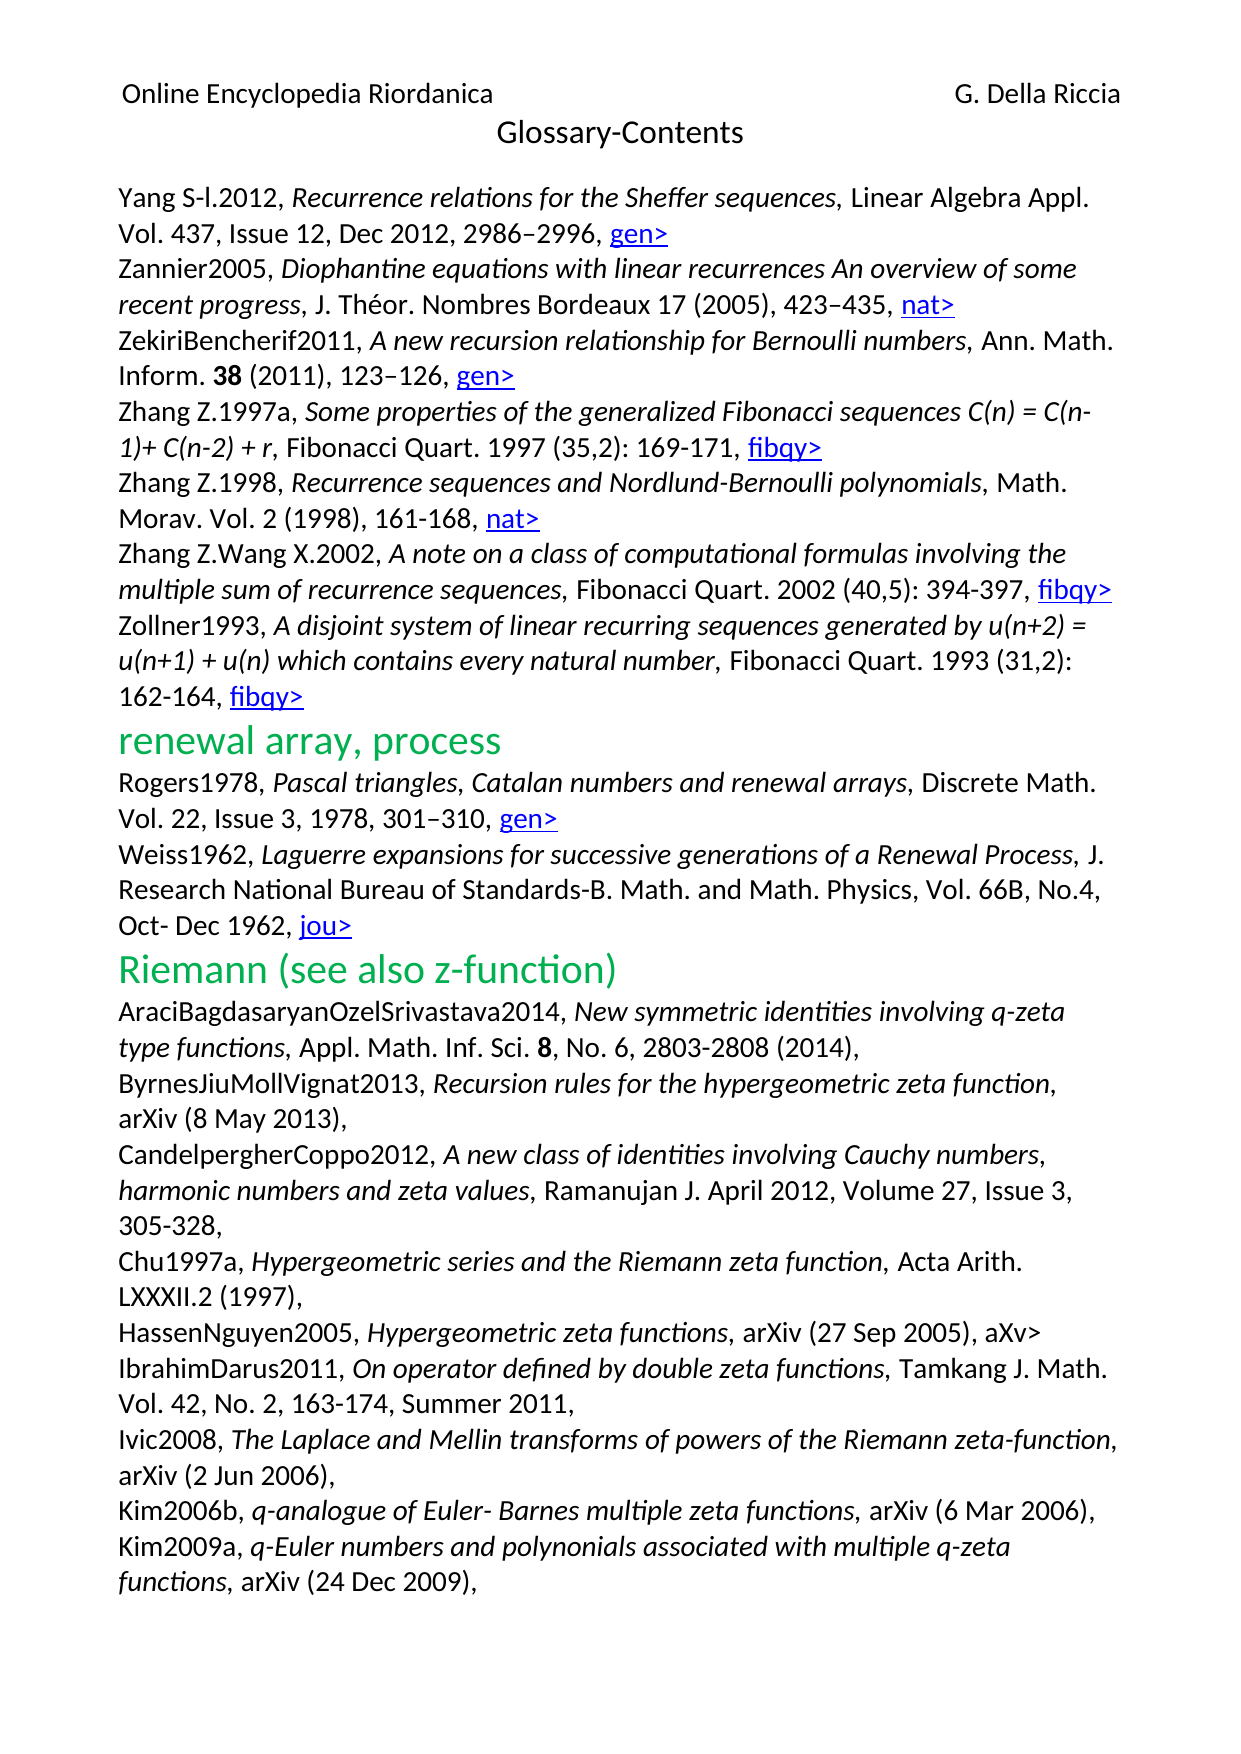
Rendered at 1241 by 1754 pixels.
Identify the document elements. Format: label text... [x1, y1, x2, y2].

text Zollner1993, A disjoint system of linear recurring sequences generated by u(n+2) = u(n+1) + u(n) which contains every natural number, Fibonacci Quart. 1993 (31,2): 162-164, fibqy> [118, 607, 1122, 714]
text Rogers1978, Pascal triangles, Catalan numbers and renewal arrays, Discrete Math. Vol. 22, Issue 3, 1978, 301–310, gen> [118, 764, 1122, 836]
text renewal array, process [118, 714, 1122, 764]
text AraciBagdasaryanOzelSrivastava2014, New symmetric identities involving q-zeta type functions, Appl. Math. Inf. Sci. 8, No. 6, 2803-2808 (2014), [118, 993, 1122, 1065]
text Yang S-l.2012, Recurrence relations for the Sheffer sequences, Linear Algebra Appl. Vol. 437, Issue 12, Dec 2012, 2986–2996, gen> [118, 179, 1122, 251]
text Chu1997a, Hypergeometric series and the Riemann zeta function, Acta Arith. LXXXII.2 (1997), [118, 1243, 1122, 1314]
text Zhang Z.Wang X.2002, A note on a class of computational formulas involving the multiple sum of recurrence sequences, Fibonacci Quart. 2002 (40,5): 394-397, fibqy> [118, 536, 1122, 607]
text HassenNguyen2005, Hypergeometric zeta functions, arXiv (27 Sep 2005), aXv> [118, 1314, 1122, 1350]
text Zannier2005, Diophantine equations with linear recurrences An overview of some recent progress, J. Théor. Nombres Bordeaux 17 (2005), 423–435, nat> [118, 251, 1122, 322]
text ByrnesJiuMollVignat2013, Recursion rules for the hypergeometric zeta function, arXiv (8 May 2013), [118, 1065, 1122, 1136]
text Weiss1962, Laguerre expansions for successive generations of a Renewal Process, J. Research National Bureau of Standards-B. Math. and Math. Physics, Vol. 66B, No.4, Oct- Dec 1962, jou> [118, 836, 1122, 943]
text Zhang Z.1997a, Some properties of the generalized Fibonacci sequences C(n) = C(n-1)+ C(n-2) + r, Fibonacci Quart. 1997 (35,2): 169-171, fibqy> [118, 393, 1122, 464]
text Zhang Z.1998, Recurrence sequences and Nordlund-Bernoulli polynomials, Math. Morav. Vol. 2 (1998), 161-168, nat> [118, 464, 1122, 536]
text ZekiriBencherif2011, A new recursion relationship for Bernoulli numbers, Ann. Math. Inform. 38 (2011), 123–126, gen> [118, 322, 1122, 393]
text Kim2009a, q-Euler numbers and polynonials associated with multiple q-zeta functions, arXiv (24 Dec 2009), [118, 1528, 1122, 1599]
text Kim2006b, q-analogue of Euler- Barnes multiple zeta functions, arXiv (6 Mar 2006), [118, 1492, 1122, 1528]
text Riemann (see also z-function) [118, 943, 1122, 993]
text CandelpergherCoppo2012, A new class of identities involving Cauchy numbers, harmonic numbers and zeta values, Ramanujan J. April 2012, Volume 27, Issue 3, 305-328, [118, 1136, 1122, 1243]
text IbrahimDarus2011, On operator defined by double zeta functions, Tamkang J. Math. Vol. 42, No. 2, 163-174, Summer 2011, [118, 1350, 1122, 1421]
text Ivic2008, The Laplace and Mellin transforms of powers of the Riemann zeta-function, arXiv (2 Jun 2006), [118, 1421, 1122, 1492]
